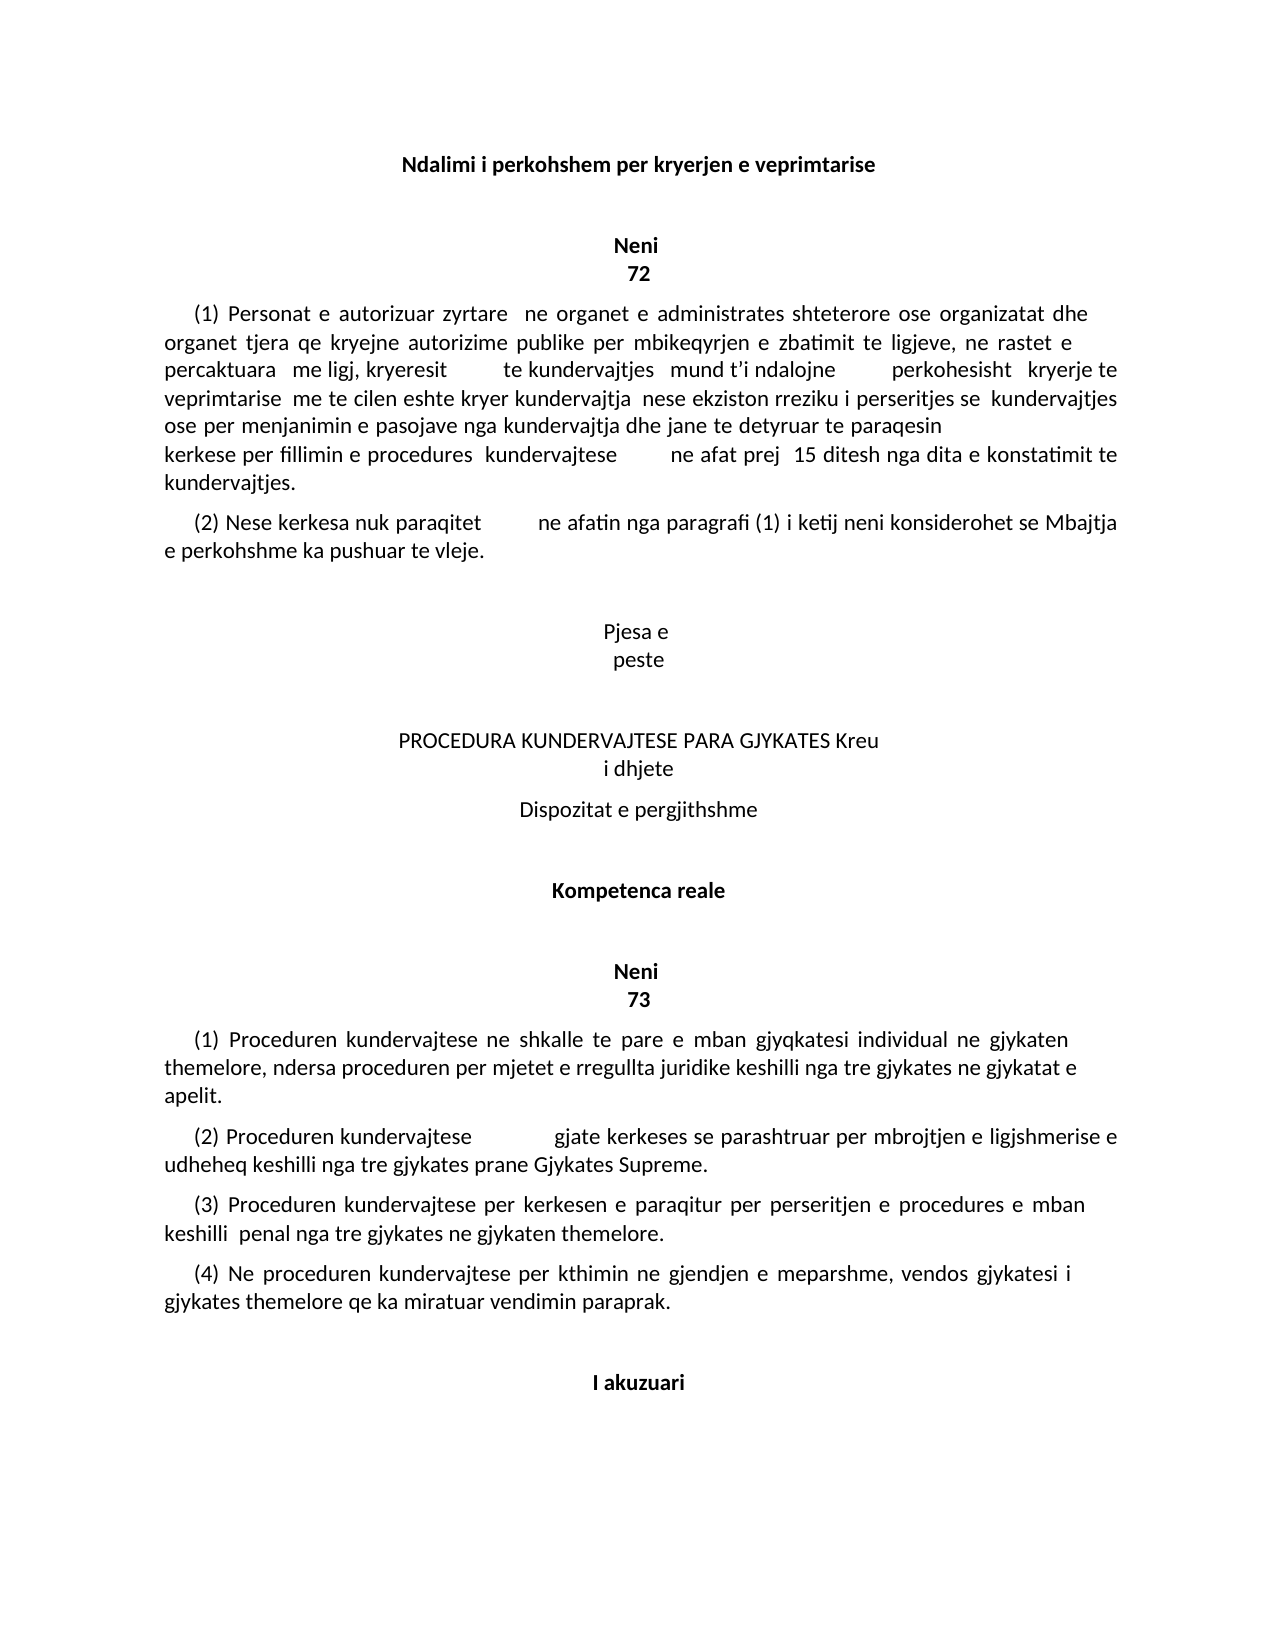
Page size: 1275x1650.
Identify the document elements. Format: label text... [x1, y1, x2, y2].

text Pjesa e peste [583, 617, 693, 673]
text (3) Proceduren kundervajtese per kerkesen e paraqitur per perseritjen e procedures e mban keshilli penal nga tre gjykates ne gjykaten themelore. [164, 1191, 1117, 1247]
text Kompetenca reale [550, 876, 727, 904]
text PROCEDURA KUNDERVAJTESE PARA GJYKATES Kreu i dhjete [363, 726, 914, 782]
text Neni 72 [607, 231, 669, 287]
text (4) Ne proceduren kundervajtese per kthimin ne gjendjen e meparshme, vendos gjykatesi i gjykates themelore qe ka miratuar vendimin paraprak. [164, 1259, 1117, 1315]
text (2) Proceduren kundervajtese gjate kerkeses se parashtruar per mbrojtjen e ligjshmerise e udheheq keshilli nga tre gjykates prane Gjykates Supreme. [164, 1122, 1117, 1178]
text Dispozitat e pergjithshme [519, 795, 758, 823]
text (1) Personat e autorizuar zyrtare ne organet e administrates shteterore ose organizatat dhe organet tjera qe kryejne autorizime publike per mbikeqyrjen e zbatimit te ligjeve, ne rastet e percaktuara me ligj, kryeresit te kundervajtjes mund t’i ndalojne perkohesisht kryerje te veprimtarise me te cilen eshte kryer kundervajtja nese ekziston rreziku i perseritjes se kundervajtjes ose per menjanimin e pasojave nga kundervajtja dhe jane te detyruar te paraqesin kerkese per fillimin e procedures kundervajtese ne afat prej 15 ditesh nga dita e konstatimit te kundervajtjes. [164, 299, 1117, 496]
text I akuzuari [591, 1368, 686, 1396]
text (1) Proceduren kundervajtese ne shkalle te pare e mban gjyqkatesi individual ne gjykaten themelore, ndersa proceduren per mjetet e rregullta juridike keshilli nga tre gjykates ne gjykatat e apelit. [164, 1026, 1117, 1109]
text Neni 73 [607, 957, 669, 1013]
text (2) Nese kerkesa nuk paraqitet ne afatin nga paragrafi (1) i ketij neni konsiderohet se Mbajtja e perkohshme ka pushuar te vleje. [164, 508, 1117, 564]
text Ndalimi i perkohshem per kryerjen e veprimtarise [378, 150, 899, 178]
